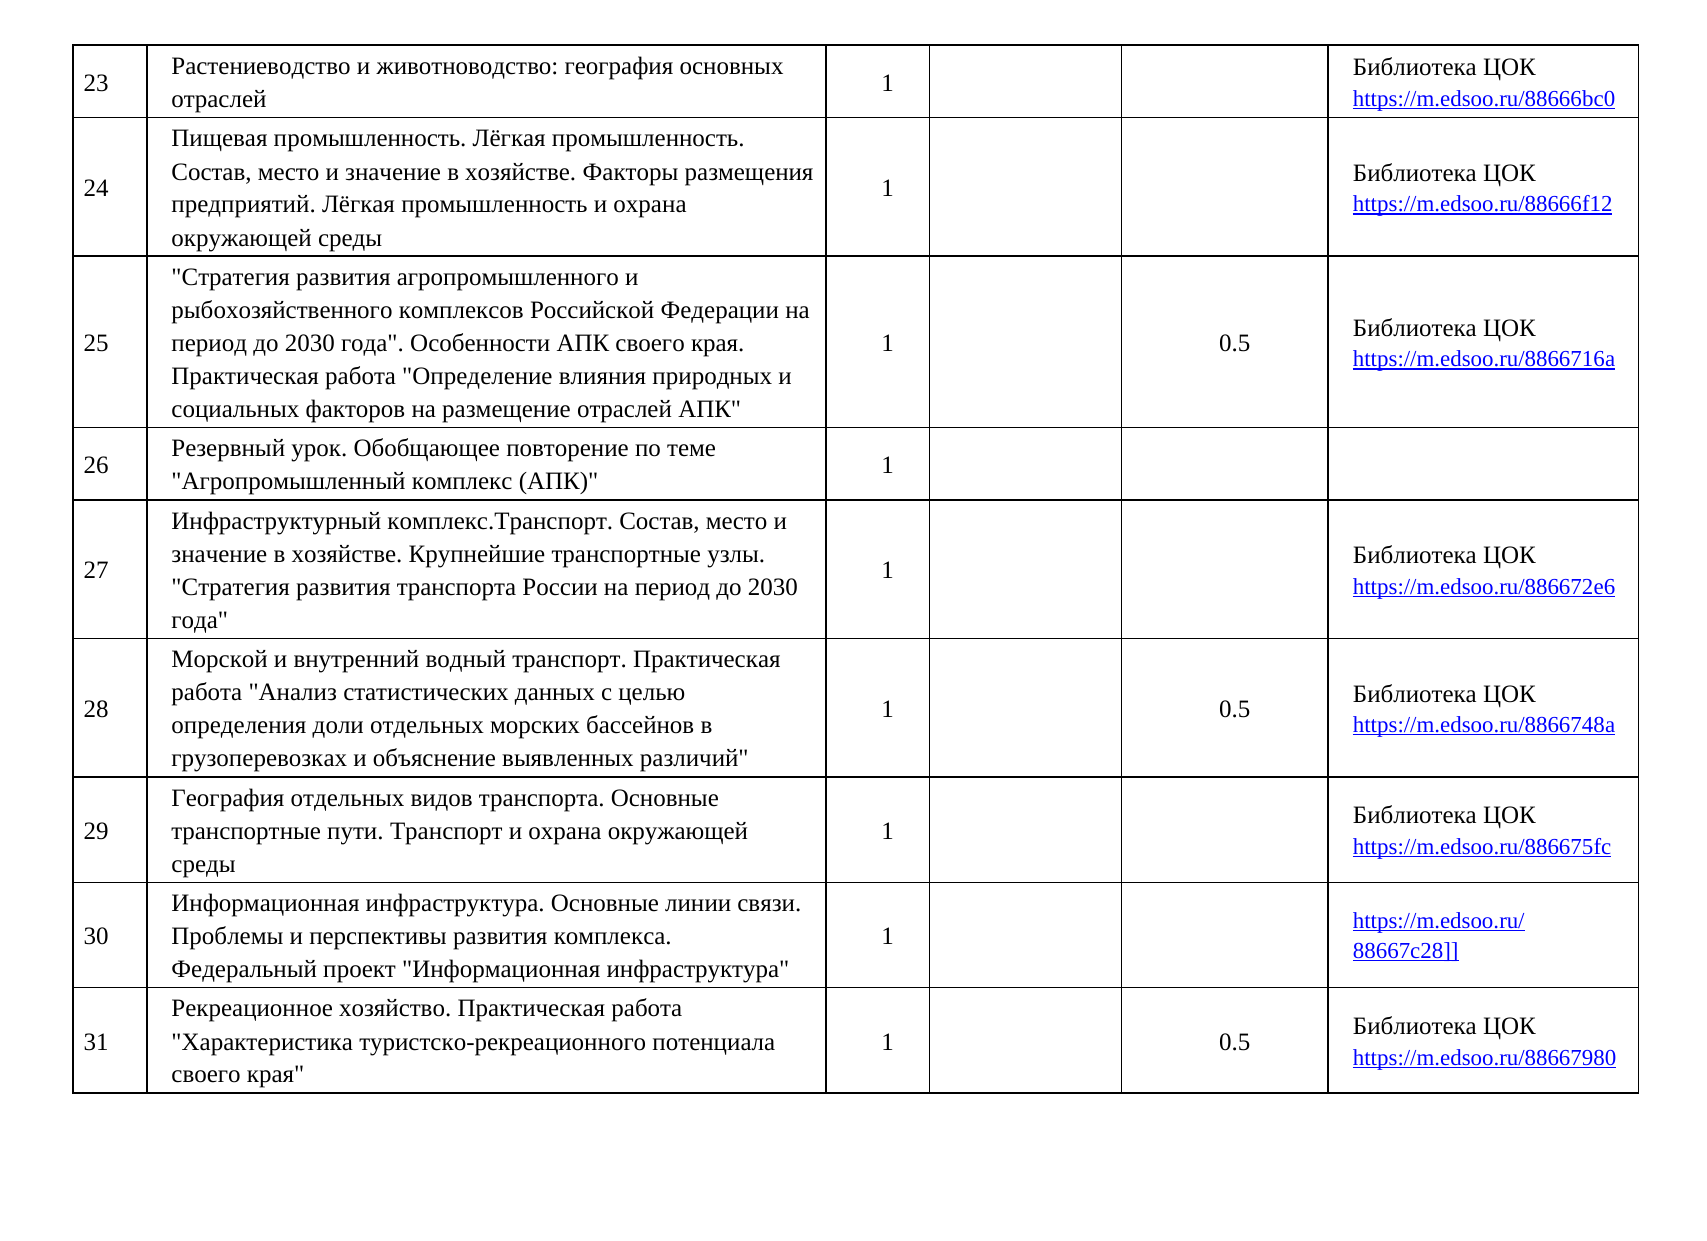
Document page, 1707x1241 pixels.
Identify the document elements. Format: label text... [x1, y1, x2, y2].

table_cell [930, 501, 1121, 637]
table_cell [930, 46, 1121, 117]
table_cell [1122, 883, 1327, 987]
table_cell [1122, 428, 1327, 499]
table_cell 1 [827, 988, 929, 1092]
table_cell 1 [827, 118, 929, 255]
table_cell [930, 118, 1121, 255]
table_cell [1122, 501, 1327, 637]
table_cell 0.5 [1122, 639, 1327, 776]
table_cell 1 [827, 428, 929, 499]
table_cell Библиотека ЦОК https://m.edsoo.ru/8866716a [1329, 257, 1638, 427]
table_cell Рекреационное хозяйство. Практическая работа "Характеристика туристско-рекреационного потенциала своего края" [148, 988, 825, 1092]
table_cell [930, 988, 1121, 1092]
table_cell 29 [74, 778, 146, 881]
table_cell [1329, 428, 1638, 499]
table_cell 0.5 [1122, 988, 1327, 1092]
table_cell [1122, 778, 1327, 881]
table_cell 26 [74, 428, 146, 499]
table_cell География отдельных видов транспорта. Основные транспортные пути. Транспорт и охрана окружающей среды [148, 778, 825, 881]
table_cell 1 [827, 46, 929, 117]
table_cell Библиотека ЦОК https://m.edsoo.ru/88666f12 [1329, 118, 1638, 255]
table_cell Библиотека ЦОК https://m.edsoo.ru/88666bc0 [1329, 46, 1638, 117]
table_cell Библиотека ЦОК https://m.edsoo.ru/88667980 [1329, 988, 1638, 1092]
table_cell [1122, 46, 1327, 117]
table_cell 1 [827, 883, 929, 987]
table_cell 1 [827, 257, 929, 427]
table_cell Библиотека ЦОК https://m.edsoo.ru/8866748a [1329, 639, 1638, 776]
table_cell [930, 883, 1121, 987]
table_cell [930, 639, 1121, 776]
table_cell Пищевая промышленность. Лёгкая промышленность. Состав, место и значение в хозяйстве. Факторы размещения предприятий. Лёгкая промышленность и охрана окружающей среды [148, 118, 825, 255]
table_cell Инфраструктурный комплекс.Транспорт. Состав, место и значение в хозяйстве. Крупнейшие транспортные узлы. "Стратегия развития транспорта России на период до 2030 года" [148, 501, 825, 637]
table_cell 27 [74, 501, 146, 637]
table_cell 0.5 [1122, 257, 1327, 427]
table_cell Растениеводство и животноводство: география основных отраслей [148, 46, 825, 117]
table_cell Резервный урок. Обобщающее повторение по теме "Агропромышленный комплекс (АПК)" [148, 428, 825, 499]
table_cell Морской и внутренний водный транспорт. Практическая работа "Анализ статистических данных с целью определения доли отдельных морских бассейнов в грузоперевозках и объяснение выявленных различий" [148, 639, 825, 776]
table_cell 30 [74, 883, 146, 987]
table_cell https://m.edsoo.ru/88667c28]] [1329, 883, 1638, 987]
table_cell Библиотека ЦОК https://m.edsoo.ru/886672e6 [1329, 501, 1638, 637]
table_cell 1 [827, 639, 929, 776]
table_cell 1 [827, 501, 929, 637]
table_cell 24 [74, 118, 146, 255]
table_cell Информационная инфраструктура. Основные линии связи. Проблемы и перспективы развития комплекса. Федеральный проект "Информационная инфраструктура" [148, 883, 825, 987]
table_cell 28 [74, 639, 146, 776]
table_cell [930, 257, 1121, 427]
table_cell [1122, 118, 1327, 255]
table_cell 1 [827, 778, 929, 881]
table_cell [930, 428, 1121, 499]
table_cell 31 [74, 988, 146, 1092]
table_cell 25 [74, 257, 146, 427]
table_cell [930, 778, 1121, 881]
table_cell "Стратегия развития агропромышленного и рыбохозяйственного комплексов Российской Федерации на период до 2030 года". Особенности АПК своего края. Практическая работа "Определение влияния природных и социальных факторов на размещение отраслей АПК" [148, 257, 825, 427]
table_cell 23 [74, 46, 146, 117]
table_cell Библиотека ЦОК https://m.edsoo.ru/886675fc [1329, 778, 1638, 881]
